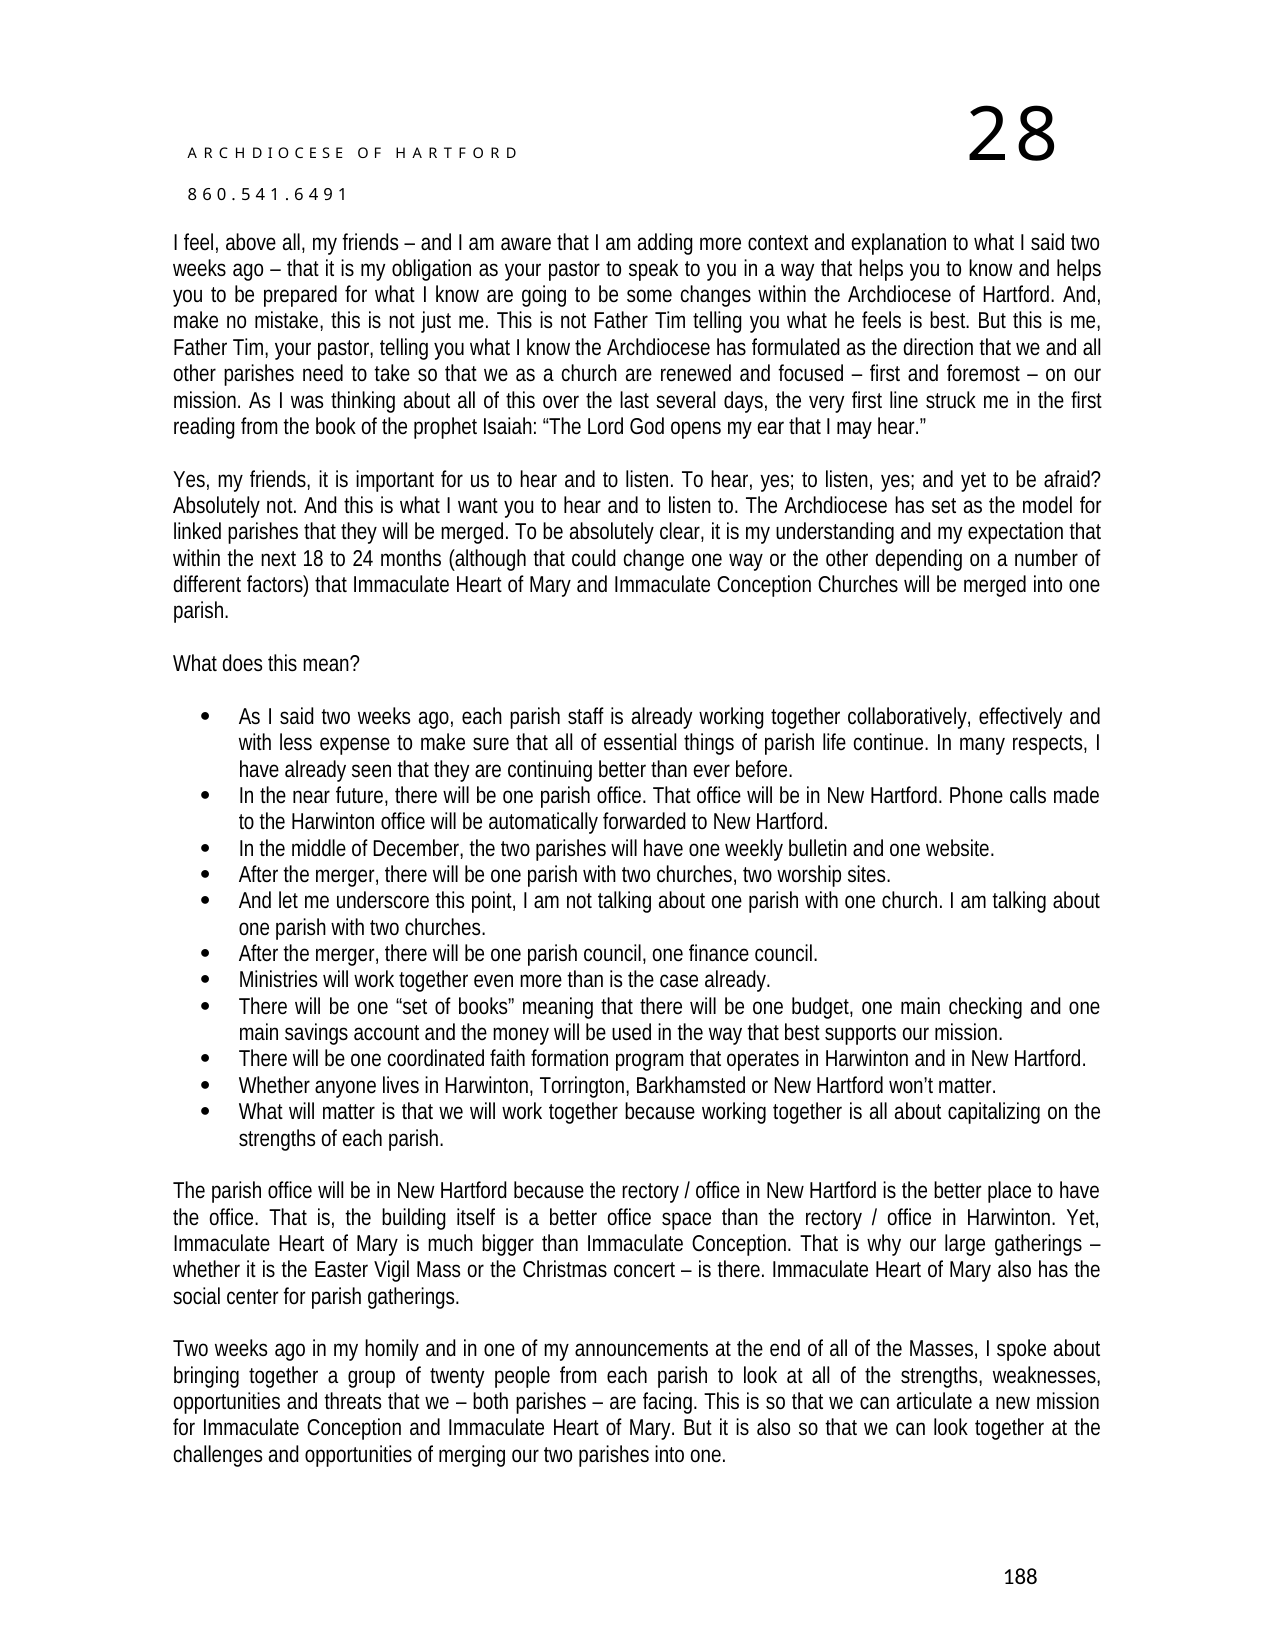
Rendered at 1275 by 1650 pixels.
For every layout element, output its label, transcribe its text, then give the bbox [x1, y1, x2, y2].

list After the merger, there will be one parish with two churches, two worship sites. [201, 861, 1102, 887]
text I feel, above all, my friends – and I am aware that I am adding more context and explanation to what I said two weeks ago – that it is my obligation as your pastor to speak to you in a way that helps you to know and helps you to be prepared for what I know are going to be some changes within the Archdiocese of Hartford. And, make no mistake, this is not just me. This is not Father Tim telling you what he feels is best. But this is me, Father Tim, your pastor, telling you what I know the Archdiocese has formulated as the direction that we and all other parishes need to take so that we as a church are renewed and focused – first and foremost – on our mission. As I was thinking about all of this over the last several days, the very first line struck me in the first reading from the book of the prophet Isaiah: “The Lord God opens my ear that I may hear.” [173, 228, 1102, 439]
list As I said two weeks ago, each parish staff is already working together collaboratively, effectively and with less expense to make sure that all of essential things of parish life continue. In many respects, I have already seen that they are continuing better than ever before. [201, 703, 1102, 782]
text Yes, my friends, it is important for us to hear and to listen. To hear, yes; to listen, yes; and yet to be afraid? Absolutely not. And this is what I want you to hear and to listen to. The Archdiocese has set as the model for linked parishes that they will be merged. To be absolutely clear, it is my understanding and my expectation that within the next 18 to 24 months (although that could change one way or the other depending on a number of different factors) that Immaculate Heart of Mary and Immaculate Conception Churches will be merged into one parish. [173, 466, 1102, 624]
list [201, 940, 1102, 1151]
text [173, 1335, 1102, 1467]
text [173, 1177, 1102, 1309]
text What does this mean? [173, 650, 1102, 676]
list In the near future, there will be one parish office. That office will be in New Hartford. Phone calls made to the Harwinton office will be automatically forwarded to New Hartford. [201, 782, 1102, 834]
list And let me underscore this point, I am not talking about one parish with one church. I am talking about one parish with two churches. [201, 887, 1102, 940]
list In the middle of December, the two parishes will have one weekly bulletin and one website. [201, 834, 1102, 861]
